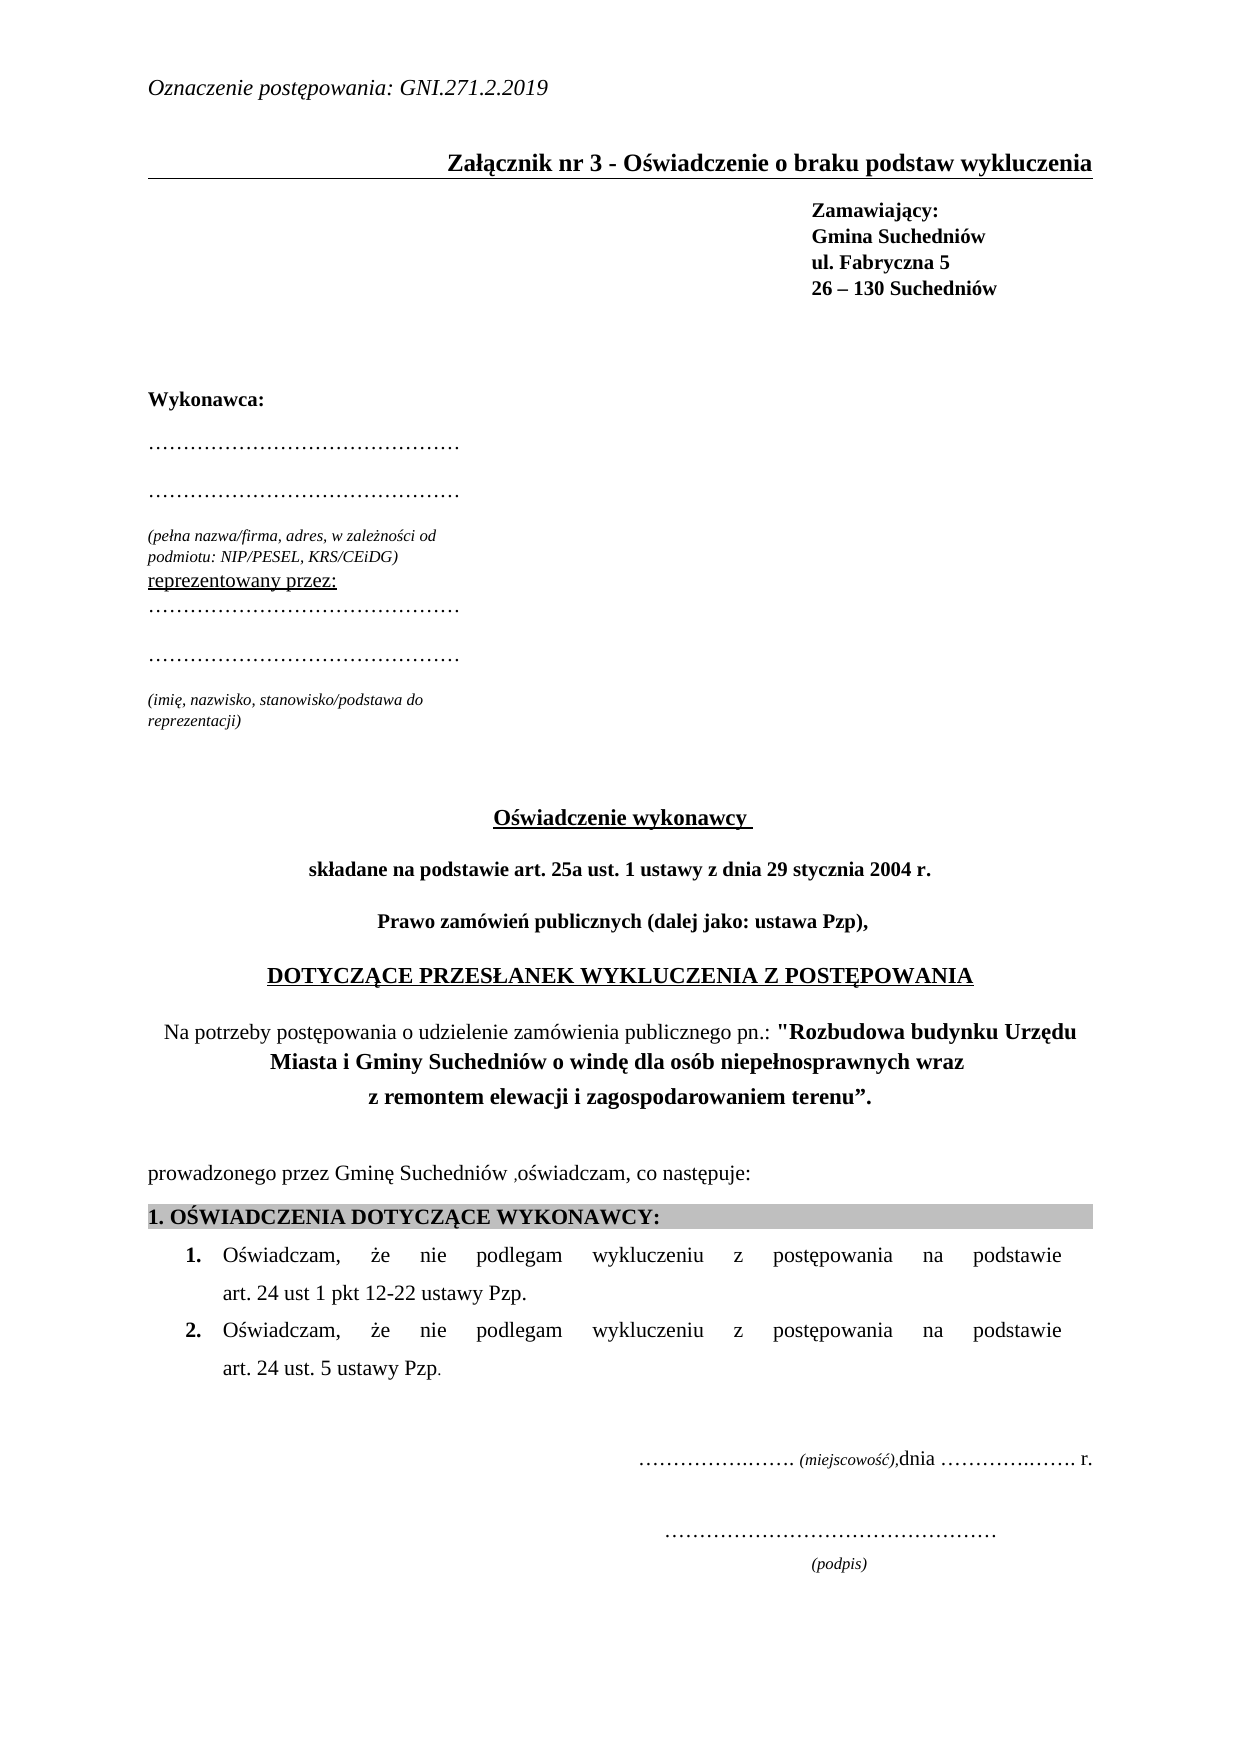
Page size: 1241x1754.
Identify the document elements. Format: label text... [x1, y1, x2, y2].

text Gmina Suchedniów [738, 224, 1093, 248]
text ……………………………………………………………………………… [148, 593, 472, 666]
text Oświadczenie wykonawcy [148, 804, 1093, 831]
text Zamawiający: [738, 198, 1093, 222]
text (podpis) [738, 1554, 1093, 1573]
text ………………………………………… [148, 1518, 1093, 1542]
text DOTYCZĄCE PRZESŁANEK WYKLUCZENIA Z POSTĘPOWANIA [148, 962, 1093, 988]
text Prawo zamówień publicznych (dalej jako: ustawa Pzp), [148, 909, 1093, 933]
text (pełna nazwa/firma, adres, w zależności od podmiotu: NIP/PESEL, KRS/CEiDG) [148, 526, 472, 566]
text (imię, nazwisko, stanowisko/podstawa do reprezentacji) [148, 690, 472, 729]
text 1. OŚWIADCZENIA DOTYCZĄCE WYKONAWCY: [148, 1204, 1093, 1229]
list Oświadczam, że nie podlegam wykluczeniu z postępowania na podstawie art. 24 ust. 5 ustawy Pzp. [185, 1317, 1093, 1380]
text Wykonawca: [148, 387, 1093, 411]
text Załącznik nr 3 - Oświadczenie o braku podstaw wykluczenia [148, 148, 1093, 178]
text ul. Fabryczna 5 [738, 250, 1093, 274]
list Oświadczam, że nie podlegam wykluczeniu z postępowania na podstawie art. 24 ust 1 pkt 12-22 ustawy Pzp. [185, 1242, 1093, 1305]
text Na potrzeby postępowania o udzielenie zamówienia publicznego pn.: "Rozbudowa budynku Urzędu Miasta i Gminy Suchedniów o windę dla osób niepełnosprawnych wraz z remontem elewacji i zagospodarowaniem terenu”. [148, 1018, 1093, 1110]
text ……………………………………………………………………………… [148, 430, 472, 502]
text prowadzonego przez Gminę Suchedniów ,oświadczam, co następuje: [148, 1160, 1093, 1185]
text 26 – 130 Suchedniów [738, 276, 1093, 300]
text reprezentowany przez: [148, 567, 1093, 592]
text …………….……. (miejscowość),dnia ………….……. r. [148, 1446, 1093, 1470]
text składane na podstawie art. 25a ust. 1 ustawy z dnia 29 stycznia 2004 r. [148, 856, 1093, 881]
